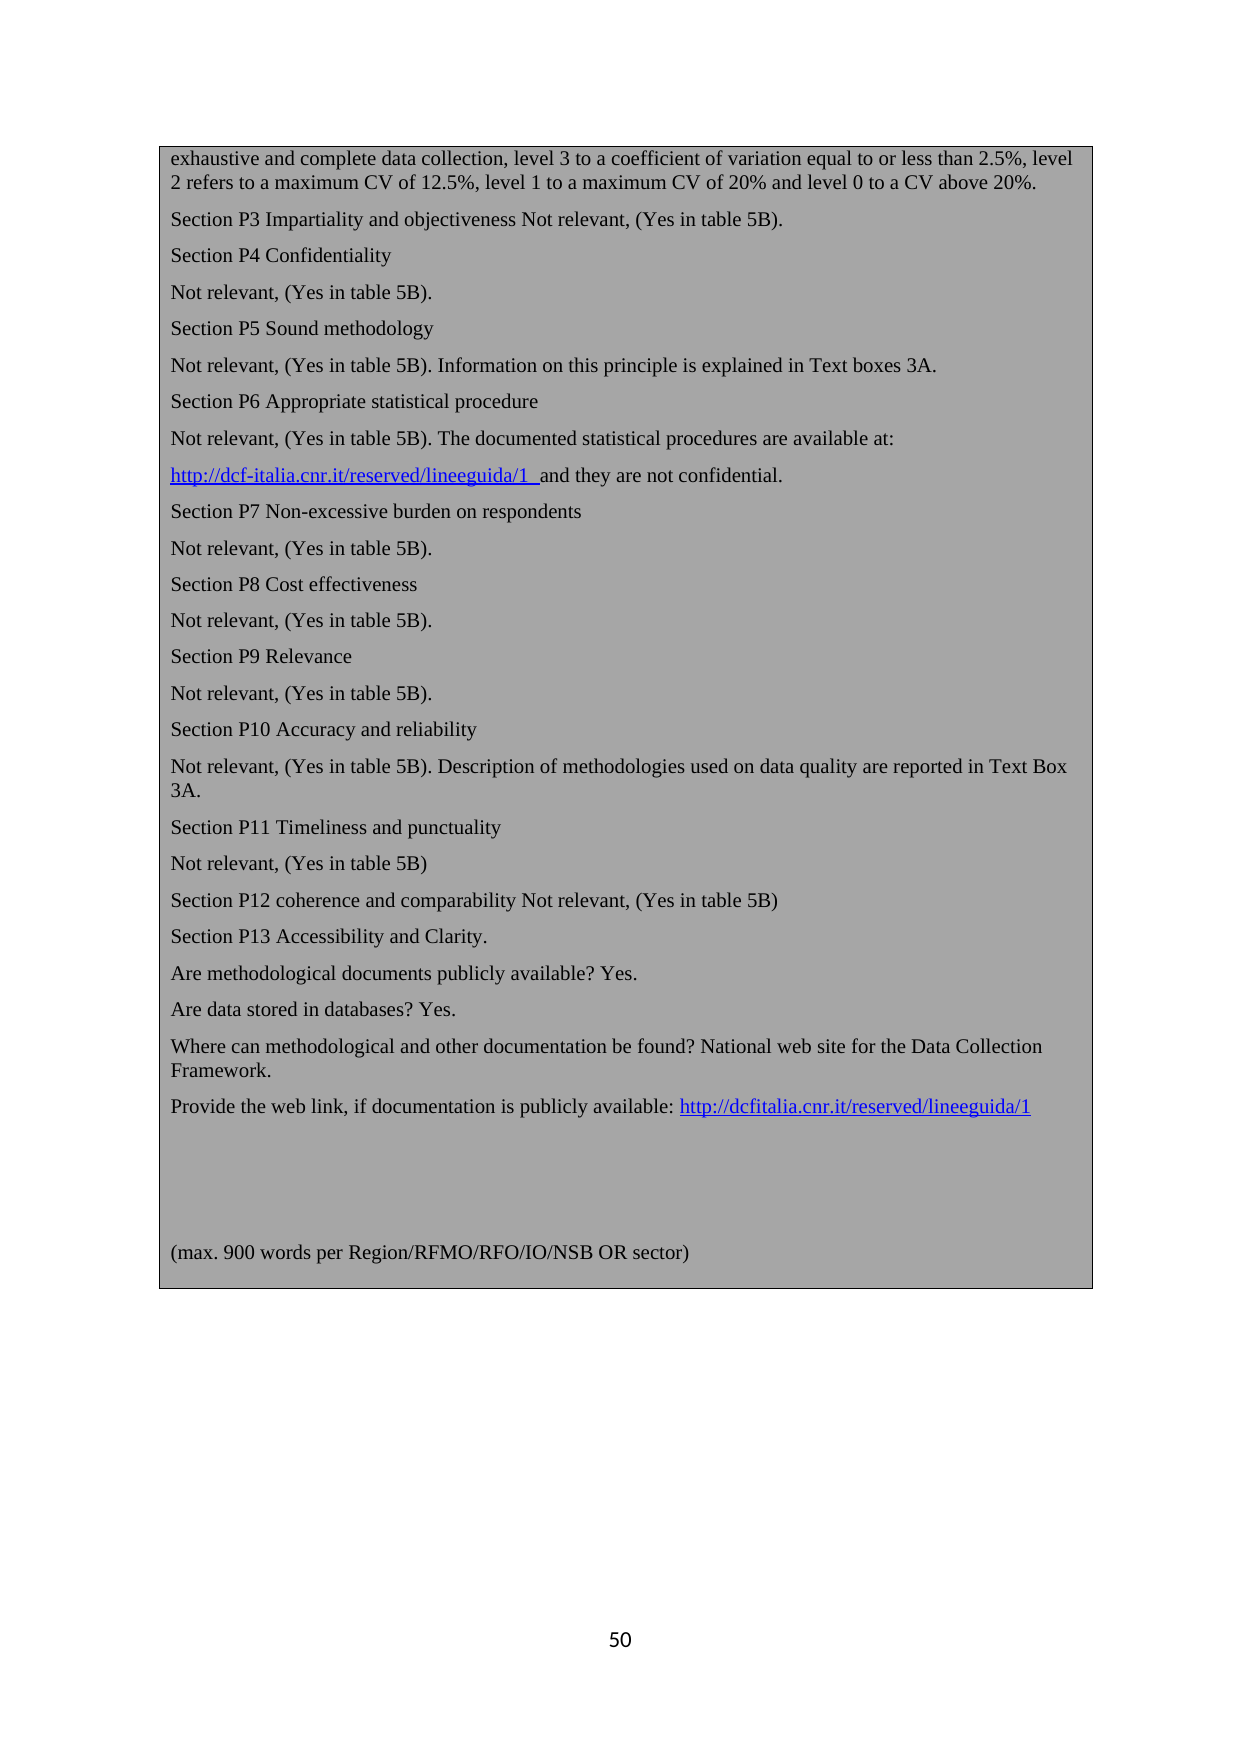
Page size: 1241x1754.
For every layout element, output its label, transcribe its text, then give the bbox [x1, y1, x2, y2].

table_header exhaustive and complete data collection, level 3 to a coefficient of variation equal to or less than 2.5%, level 2 refers to a maximum CV of 12.5%, level 1 to a maximum CV of 20% and level 0 to a CV above 20%. Section P3 Impartiality and objectiveness Not relevant, (Yes in table 5B). Section P4 Confidentiality Not relevant, (Yes in table 5B). Section P5 Sound methodology Not relevant, (Yes in table 5B). Information on this principle is explained in Text boxes 3A. Section P6 Appropriate statistical procedure Not relevant, (Yes in table 5B). The documented statistical procedures are available at: http://dcf-italia.cnr.it/reserved/lineeguida/1 and they are not confidential. Section P7 Non-excessive burden on respondents Not relevant, (Yes in table 5B). Section P8 Cost effectiveness Not relevant, (Yes in table 5B). Section P9 Relevance Not relevant, (Yes in table 5B). Section P10 Accuracy and reliability Not relevant, (Yes in table 5B). Description of methodologies used on data quality are reported in Text Box 3A. Section P11 Timeliness and punctuality Not relevant, (Yes in table 5B) Section P12 coherence and comparability Not relevant, (Yes in table 5B) Section P13 Accessibility and Clarity. Are methodological documents publicly available? Yes. Are data stored in databases? Yes. Where can methodological and other documentation be found? National web site for the Data Collection Framework. Provide the web link, if documentation is publicly available: http://dcfitalia.cnr.it/reserved/lineeguida/1 (max. 900 words per Region/RFMO/RFO/IO/NSB OR sector) [160, 147, 1092, 1288]
